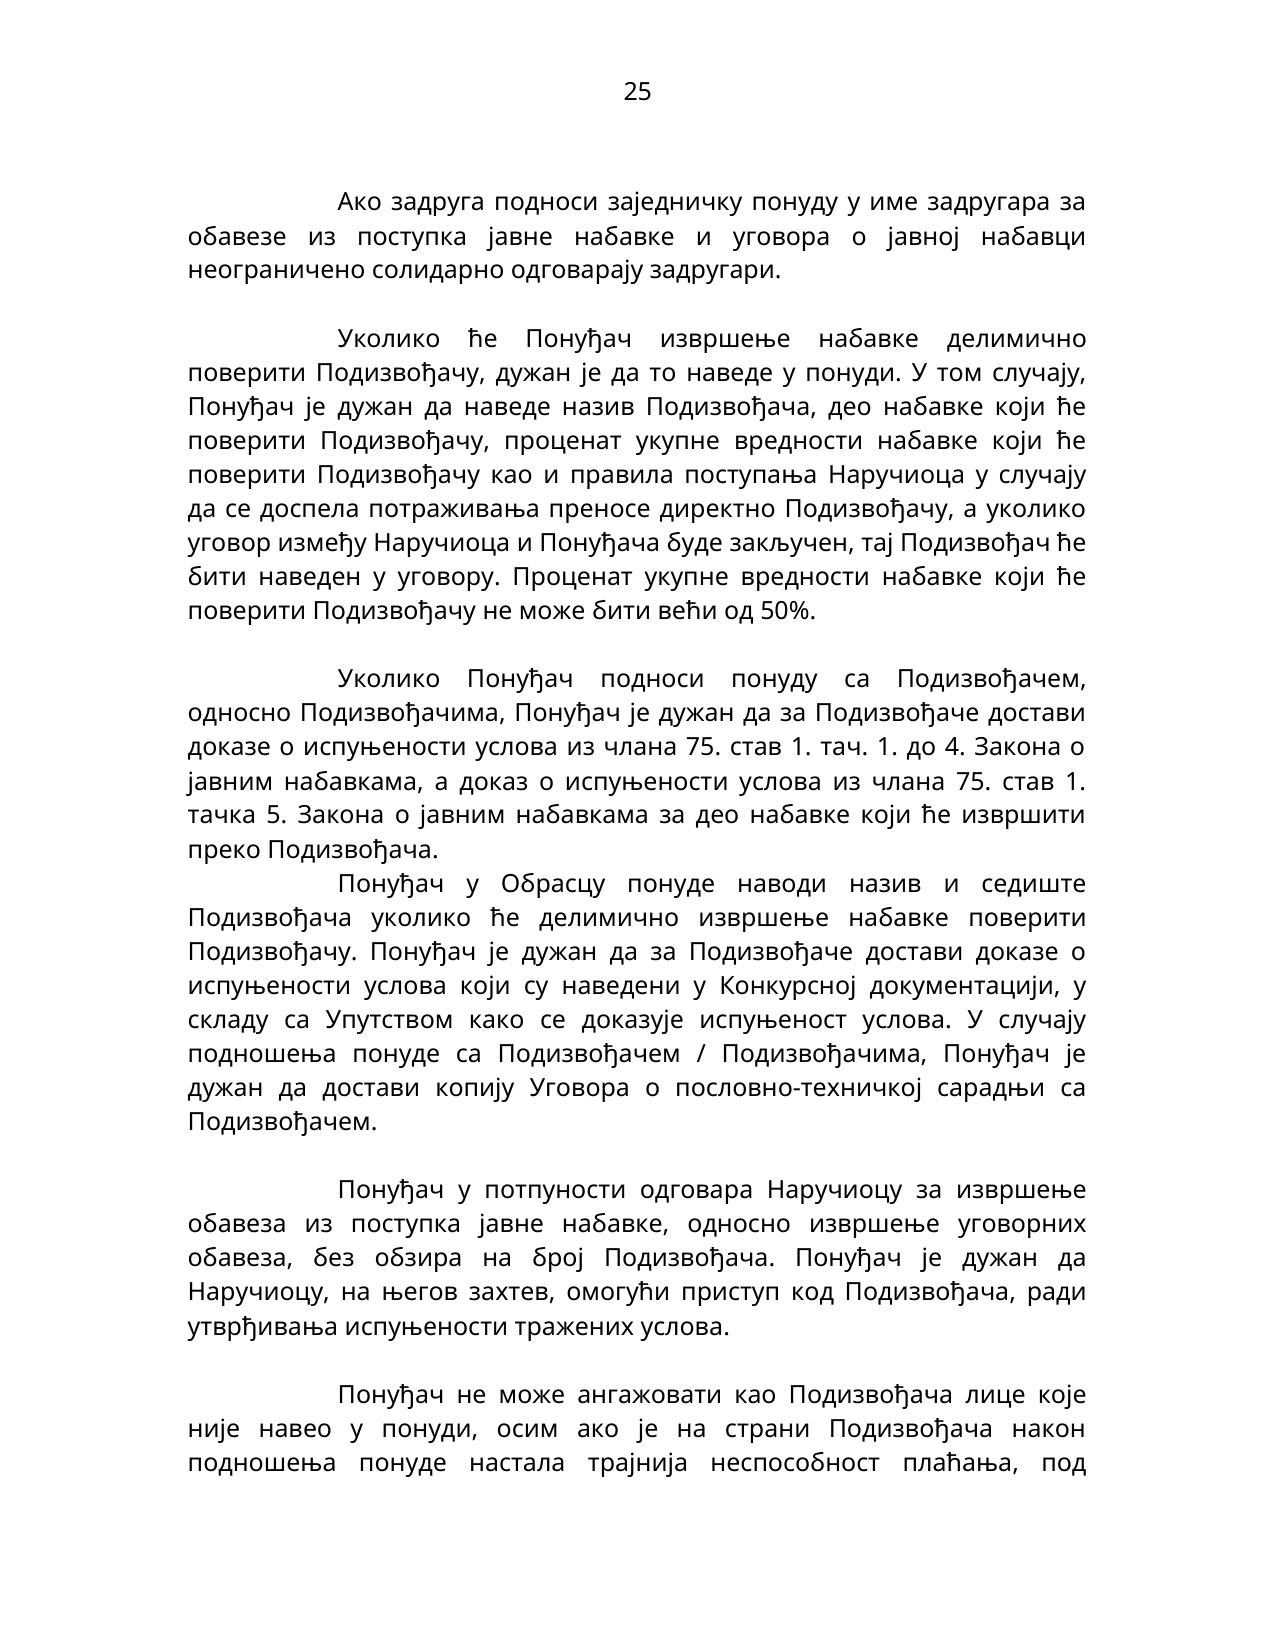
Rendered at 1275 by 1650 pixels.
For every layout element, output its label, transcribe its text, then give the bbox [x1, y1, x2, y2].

text Ако задруга подноси заједничку понуду у име задругара за обавезе из поступка јавне набавке и уговора о јавној набавци неограничено солидарно одговарају задругари. [187, 184, 1087, 286]
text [187, 1376, 1087, 1478]
text Уколико ће Понуђач извршење набавке делимично поверити Подизвођачу, дужан је да то наведе у понуди. У том случају, Понуђач је дужан да наведе назив Подизвођача, део набавке који ће поверити Подизвођачу, проценат укупне вредности набавке који ће поверити Подизвођачу као и правила поступања Наручиоца у случају да се доспела потраживања преносе директно Подизвођачу, а уколико уговор између Наручиоца и Понуђача буде закључен, тај Подизвођач ће бити наведен у уговору. Проценат укупне вредности набавке који ће поверити Подизвођачу не може бити већи од 50%. [187, 320, 1087, 627]
text Понуђач у потпуности одговара Наручиоцу за извршење обавеза из поступка јавне набавке, односно извршење уговорних обавеза, без обзира на број Подизвођача. Понуђач је дужан да Наручиоцу, на његов захтев, омогући приступ код Подизвођача, ради утврђивања испуњености тражених услова. [187, 1172, 1087, 1342]
text Уколико Понуђач подноси понуду са Подизвођачем, односно Подизвођачима, Понуђач је дужан да за Подизвођаче достави доказе о испуњености услова из члана 75. став 1. тач. 1. до 4. Закона о јавним набавкама, а доказ о испуњености услова из члана 75. став 1. тачка 5. Закона о јавним набавкама за део набавке који ће извршити преко Подизвођача. [187, 661, 1087, 865]
text Понуђач у Обрасцу понуде наводи назив и седиште Подизвођача уколико ће делимично извршење набавке поверити Подизвођачу. Понуђач је дужан да за Подизвођаче достави доказе о испуњености услова који су наведени у Конкурсној документацији, у складу са Упутством како се доказује испуњеност услова. У случају подношења понуде са Подизвођачем / Подизвођачима, Понуђач је дужан да достави копију Уговора о пословно-техничкој сарадњи са Подизвођачем. [187, 865, 1087, 1138]
